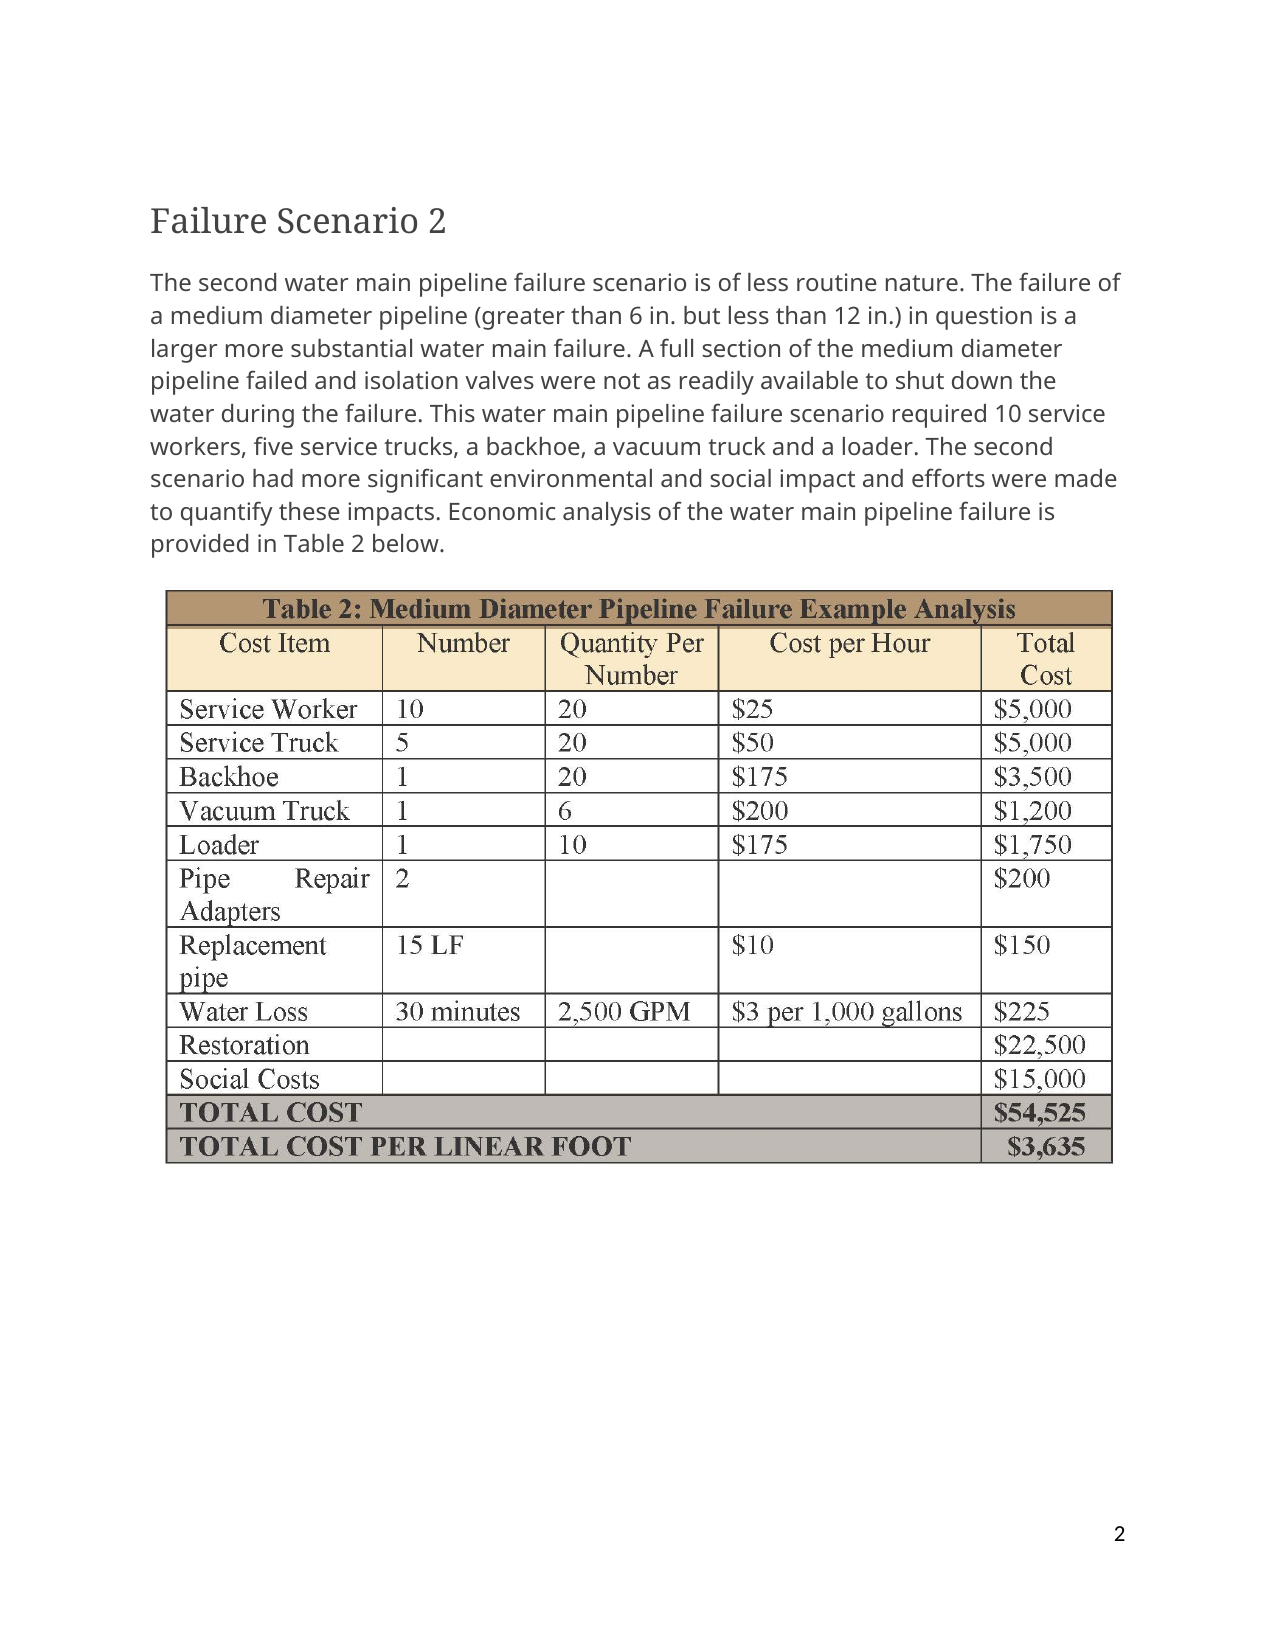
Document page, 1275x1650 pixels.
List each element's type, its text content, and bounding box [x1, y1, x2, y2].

text The second water main pipeline failure scenario is of less routine nature. The failure of a medium diameter pipeline (greater than 6 in. but less than 12 in.) in question is a larger more substantial water main failure. A full section of the medium diameter pipeline failed and isolation valves were not as readily available to shut down the water during the failure. This water main pipeline failure scenario required 10 service workers, five service trucks, a backhoe, a vacuum truck and a loader. The second scenario had more significant environmental and social impact and efforts were made to quantify these impacts. Economic analysis of the water main pipeline failure is provided in Table 2 below. [150, 266, 1125, 560]
picture [150, 581, 1125, 1173]
subtitle Failure Scenario 2 [150, 197, 1125, 244]
